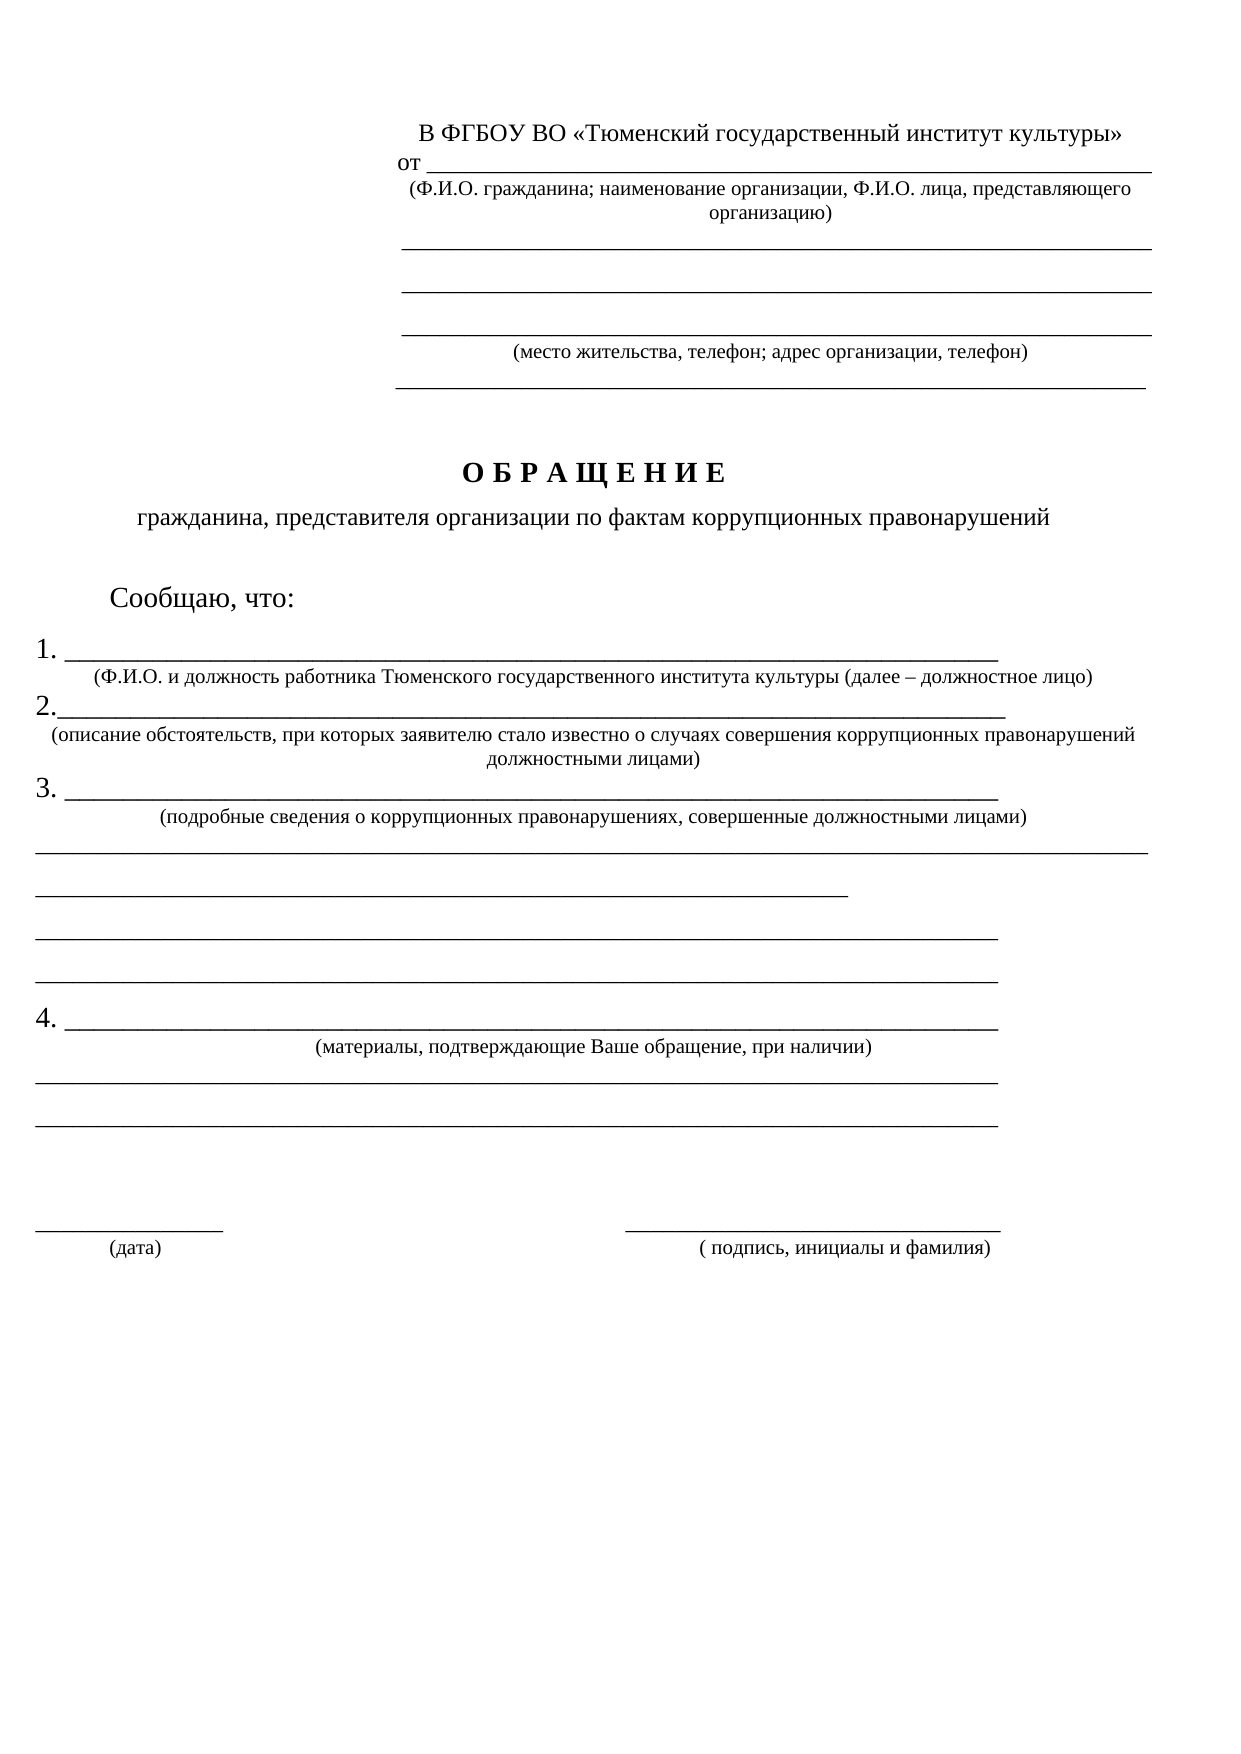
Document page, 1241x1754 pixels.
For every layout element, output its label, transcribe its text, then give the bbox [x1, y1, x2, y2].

text от __________________________________________________________ [389, 147, 1152, 176]
text __________________________________________________________________________________________________________________________________________________________ [35, 828, 1152, 899]
text _____________________________________________________________________________ [35, 914, 1152, 943]
text (дата) ( подпись, инициалы и фамилия) [35, 1235, 1152, 1259]
text ____________________________________________________________ [389, 363, 1152, 392]
text (Ф.И.О. и должность работника Тюменского государственного института культуры (далее – должностное лицо) [35, 664, 1152, 688]
text _____________________________________________________________________________ [35, 957, 1152, 986]
text ____________________________________________________________ [389, 310, 1152, 339]
text _____________________________________________________________________________ [35, 1101, 1152, 1129]
text (описание обстоятельств, при которых заявителю стало известно о случаях совершения коррупционных правонарушений должностными лицами) [35, 722, 1152, 770]
text _____________________________________________________________________________ [35, 1058, 1152, 1086]
text (Ф.И.О. гражданина; наименование организации, Ф.И.О. лица, представляющего организацию) [389, 176, 1152, 224]
text В ФГБОУ ВО «Тюменский государственный институт культуры» [389, 118, 1152, 147]
text Сообщаю, что: [35, 580, 1152, 614]
text ________________________________________________________________________________________________________________________ [389, 224, 1152, 296]
text 4. ________________________________________________________________ [35, 1000, 1152, 1034]
text 1. ________________________________________________________________ [35, 631, 1152, 664]
text 2._________________________________________________________________ [35, 688, 1152, 722]
text _______________ ______________________________ [35, 1206, 1152, 1235]
text 3. ________________________________________________________________ [35, 770, 1152, 803]
text гражданина, представителя организации по фактам коррупционных правонарушений [35, 502, 1152, 530]
text (подробные сведения о коррупционных правонарушениях, совершенные должностными лицами) [35, 803, 1152, 828]
text ОБРАЩЕНИЕ [35, 456, 1152, 489]
text (место жительства, телефон; адрес организации, телефон) [389, 339, 1152, 363]
text (материалы, подтверждающие Ваше обращение, при наличии) [35, 1034, 1152, 1058]
